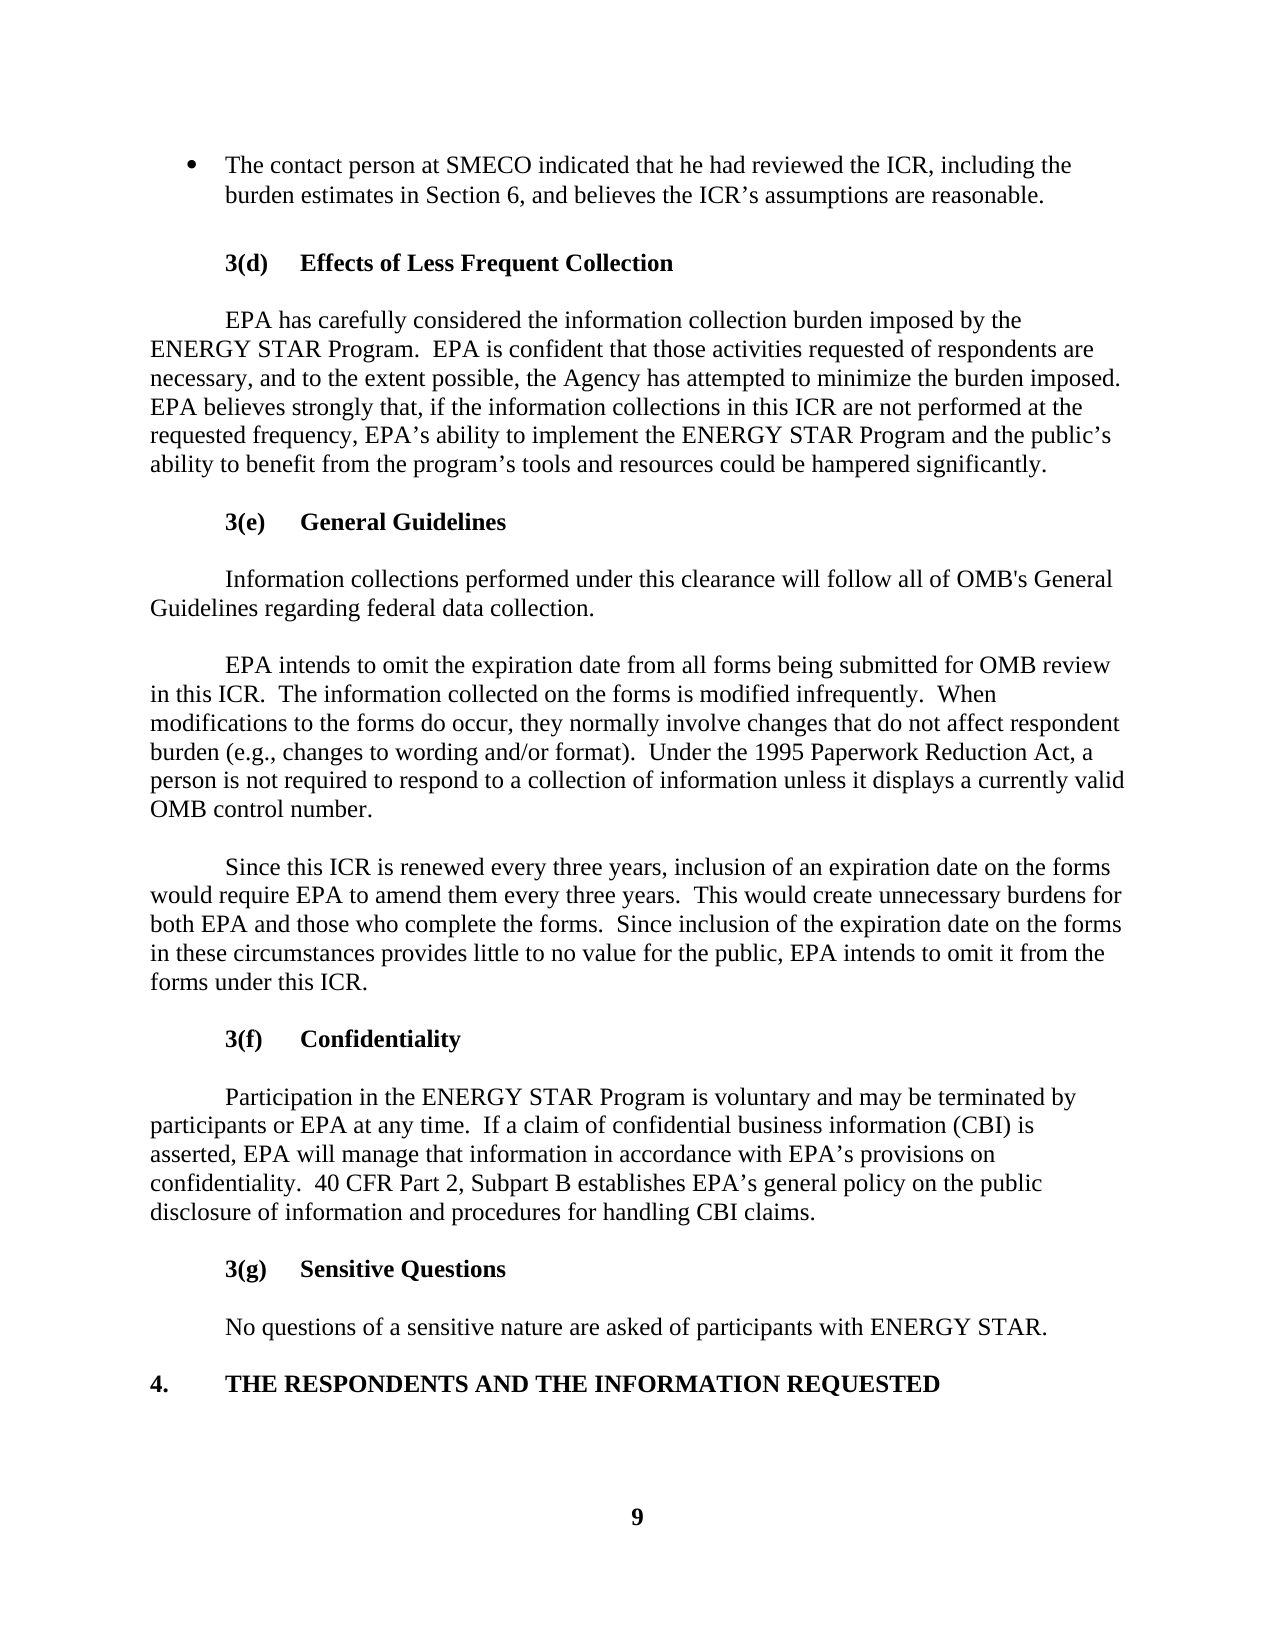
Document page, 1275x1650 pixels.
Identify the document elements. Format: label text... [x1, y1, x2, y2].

subtitle 4. THE RESPONDENTS AND THE INFORMATION REQUESTED [150, 1369, 1125, 1398]
text Information collections performed under this clearance will follow all of OMB's General Guidelines regarding federal data collection. [150, 564, 1125, 622]
text Since this ICR is renewed every three years, inclusion of an expiration date on the forms would require EPA to amend them every three years. This would create unnecessary burdens for both EPA and those who complete the forms. Since inclusion of the expiration date on the forms in these circumstances provides little to no value for the public, EPA intends to omit it from the forms under this ICR. [150, 852, 1125, 995]
subtitle 3(d) Effects of Less Frequent Collection [150, 248, 1125, 277]
text Participation in the ENERGY STAR Program is voluntary and may be terminated by participants or EPA at any time. If a claim of confidential business information (CBI) is asserted, EPA will manage that information in accordance with EPA’s provisions on confidentiality. 40 CFR Part 2, Subpart B establishes EPA’s general policy on the public disclosure of information and procedures for handling CBI claims. [150, 1082, 1125, 1225]
subtitle 3(g) Sensitive Questions [150, 1254, 1125, 1283]
text No questions of a sensitive nature are asked of participants with ENERGY STAR. [150, 1312, 1125, 1340]
text EPA has carefully considered the information collection burden imposed by the ENERGY STAR Program. EPA is confident that those activities requested of respondents are necessary, and to the extent possible, the Agency has attempted to minimize the burden imposed. EPA believes strongly that, if the information collections in this ICR are not performed at the requested frequency, EPA’s ability to implement the ENERGY STAR Program and the public’s ability to benefit from the program’s tools and resources could be hampered significantly. [150, 305, 1125, 478]
list The contact person at SMECO indicated that he had reviewed the ICR, including the burden estimates in Section 6, and believes the ICR’s assumptions are reasonable. [187, 150, 1125, 209]
subtitle 3(e) General Guidelines [150, 507, 1125, 535]
text EPA intends to omit the expiration date from all forms being submitted for OMB review in this ICR. The information collected on the forms is modified infrequently. When modifications to the forms do occur, they normally involve changes that do not affect respondent burden (e.g., changes to wording and/or format). Under the 1995 Paperwork Reduction Act, a person is not required to respond to a collection of information unless it displays a currently valid OMB control number. [150, 650, 1125, 823]
subtitle 3(f) Confidentiality [150, 1024, 1125, 1053]
